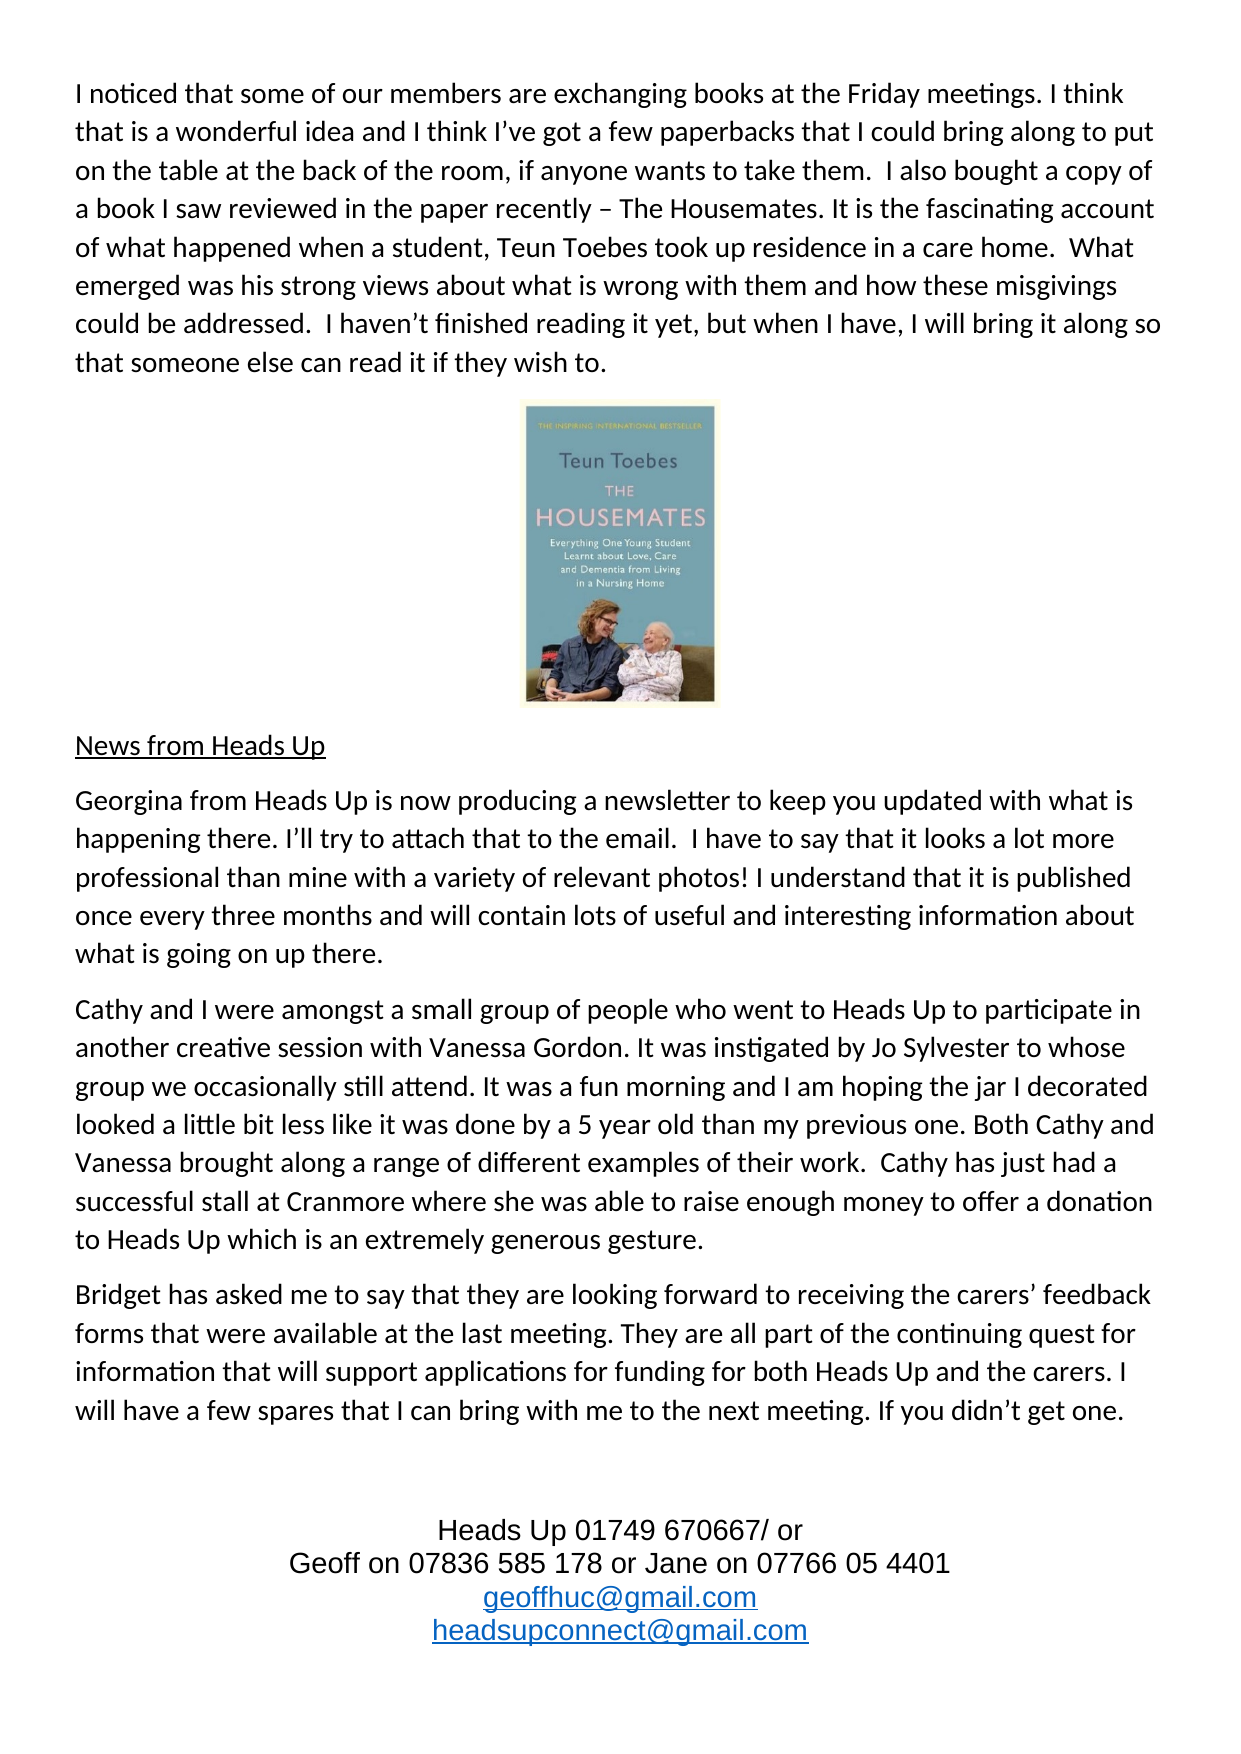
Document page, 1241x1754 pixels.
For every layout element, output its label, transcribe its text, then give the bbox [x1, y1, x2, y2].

text Bridget has asked me to say that they are looking forward to receiving the carers’ feedback forms that were available at the last meeting. They are all part of the continuing quest for information that will support applications for funding for both Heads Up and the carers. I will have a few spares that I can bring with me to the next meeting. If you didn’t get one. [75, 1276, 1165, 1427]
picture [519, 399, 721, 708]
text Georgina from Heads Up is now producing a newsletter to keep you updated with what is happening there. I’ll try to attach that to the email. I have to say that it looks a lot more professional than mine with a variety of relevant photos! I understand that it is published once every three months and will contain lots of useful and interesting information about what is going on up there. [75, 782, 1165, 971]
text I noticed that some of our members are exchanging books at the Friday meetings. I think that is a wonderful idea and I think I’ve got a few paperbacks that I could bring along to put on the table at the back of the room, if anyone wants to take them. I also bought a copy of a book I saw reviewed in the paper recently – The Housemates. It is the fascinating account of what happened when a student, Teun Toebes took up residence in a care home. What emerged was his strong views about what is wrong with them and how these misgivings could be addressed. I haven’t finished reading it yet, but when I have, I will bring it along so that someone else can read it if they wish to. [75, 75, 1165, 380]
text News from Heads Up [75, 727, 1165, 762]
text Cathy and I were amongst a small group of people who went to Heads Up to participate in another creative session with Vanessa Gordon. It was instigated by Jo Sylvester to whose group we occasionally still attend. It was a fun morning and I am hoping the jar I decorated looked a little bit less like it was done by a 5 year old than my previous one. Both Cathy and Vanessa brought along a range of different examples of their work. Cathy has just had a successful stall at Cranmore where she was able to raise enough money to offer a donation to Heads Up which is an extremely generous gesture. [75, 991, 1165, 1257]
